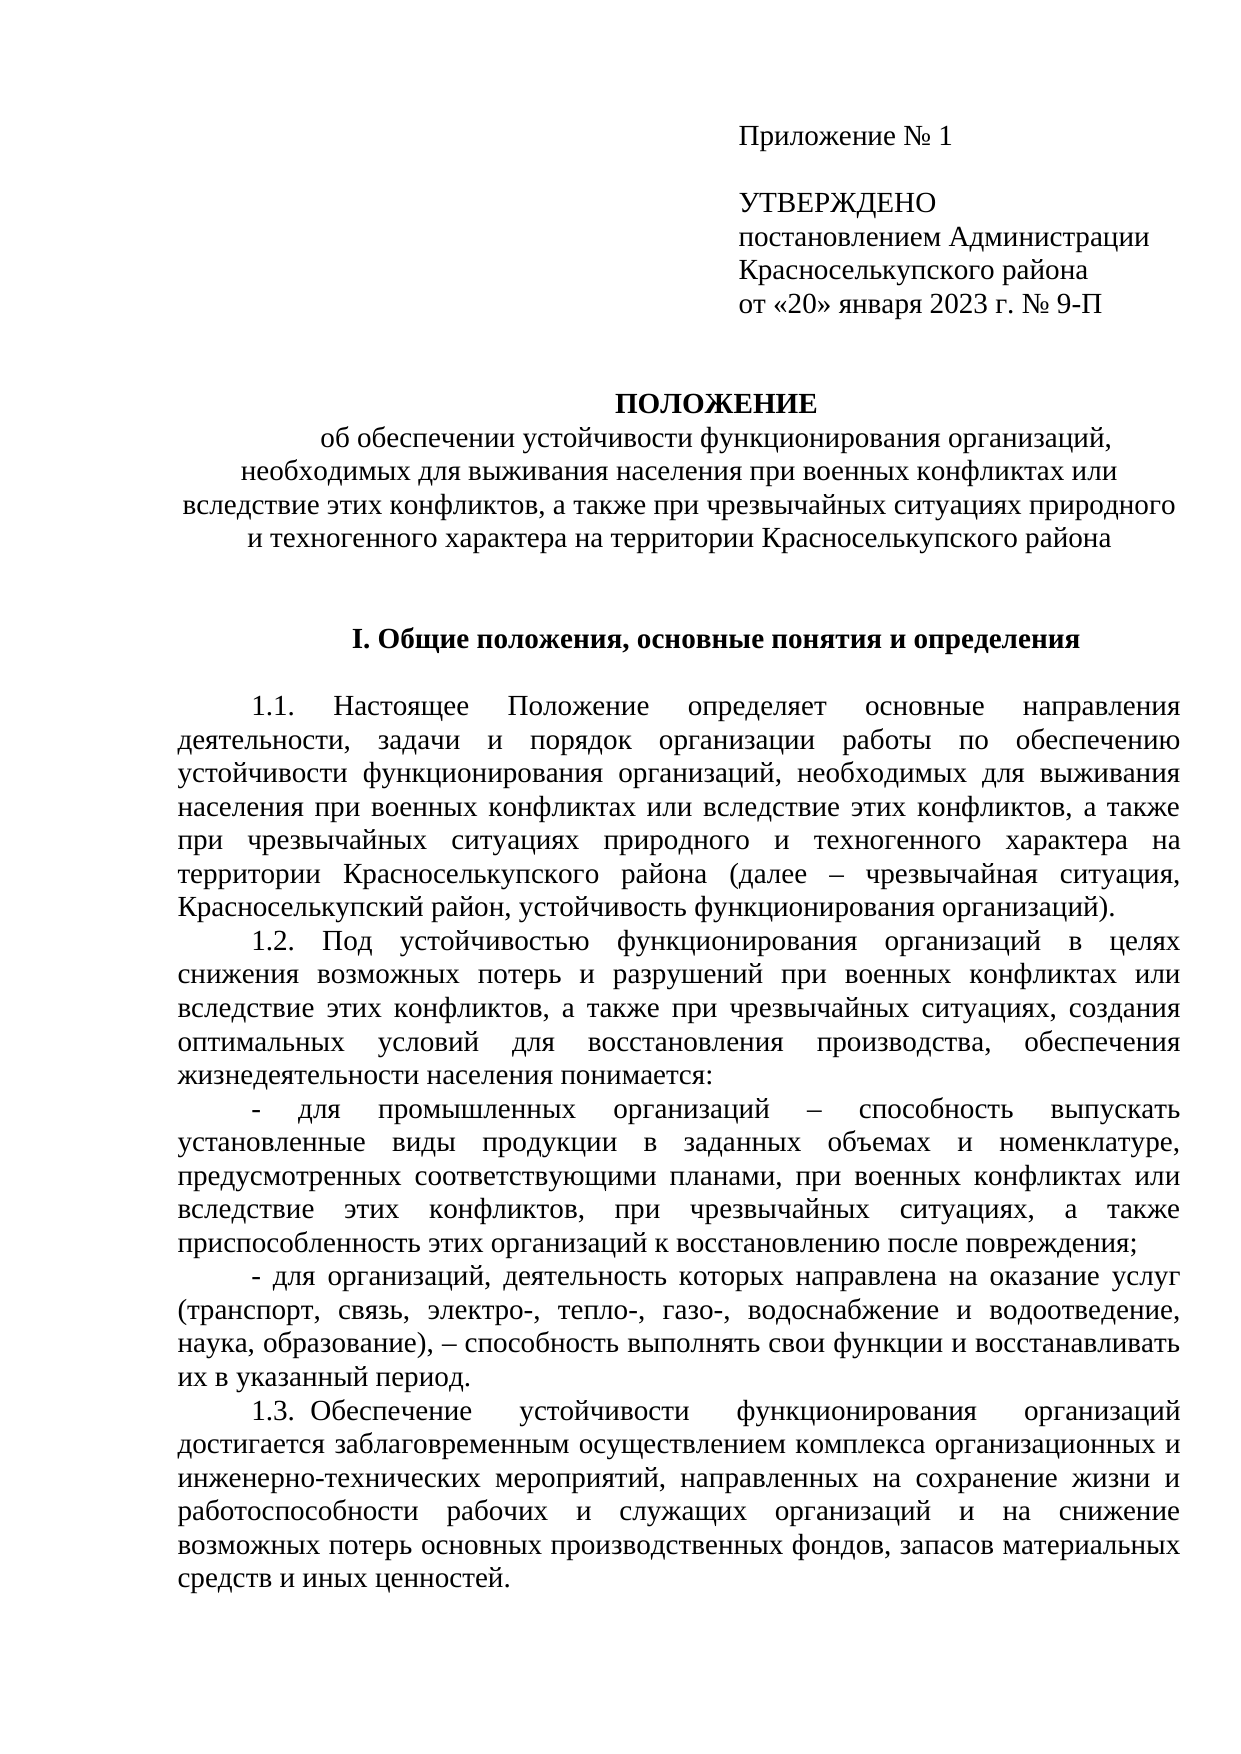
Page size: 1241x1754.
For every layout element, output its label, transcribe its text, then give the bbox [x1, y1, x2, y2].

text Приложение № 1 [177, 118, 1181, 152]
text УТВЕРЖДЕНО [177, 185, 1181, 219]
text I. Общие положения, основные понятия и определения [177, 621, 1181, 655]
text 1.2. Под устойчивостью функционирования организаций в целях снижения возможных потерь и разрушений при военных конфликтах или вследствие этих конфликтов, а также при чрезвычайных ситуациях, создания оптимальных условий для восстановления производства, обеспечения жизнедеятельности населения понимается: [177, 923, 1181, 1091]
text - для организаций, деятельность которых направлена на оказание услуг (транспорт, связь, электро-, тепло-, газо-, водоснабжение и водоотведение, наука, образование), – способность выполнять свои функции и восстанавливать их в указанный период. [177, 1258, 1181, 1393]
text 1.1. Настоящее Положение определяет основные направления деятельности, задачи и порядок организации работы по обеспечению устойчивости функционирования организаций, необходимых для выживания населения при военных конфликтах или вследствие этих конфликтов, а также при чрезвычайных ситуациях природного и техногенного характера на территории Красноселькупского района (далее – чрезвычайная ситуация, Красноселькупский район, устойчивость функционирования организаций). [177, 688, 1181, 923]
text ПОЛОЖЕНИЕ [177, 386, 1181, 420]
text постановлением Администрации [177, 219, 1181, 252]
text Красноселькупского района [177, 252, 1181, 286]
text - для промышленных организаций – способность выпускать установленные виды продукции в заданных объемах и номенклатуре, предусмотренных соответствующими планами, при военных конфликтах или вследствие этих конфликтов, при чрезвычайных ситуациях, а также приспособленность этих организаций к восстановлению после повреждения; [177, 1091, 1181, 1258]
text об обеспечении устойчивости функционирования организаций, необходимых для выживания населения при военных конфликтах или вследствие этих конфликтов, а также при чрезвычайных ситуациях природного и техногенного характера на территории Красноселькупского района [177, 420, 1181, 554]
text 1.3. Обеспечение устойчивости функционирования организаций достигается заблаговременным осуществлением комплекса организационных и инженерно-технических мероприятий, направленных на сохранение жизни и работоспособности рабочих и служащих организаций и на снижение возможных потерь основных производственных фондов, запасов материальных средств и иных ценностей. [177, 1393, 1181, 1594]
text от «20» января 2023 г. № 9-П [177, 286, 1181, 319]
